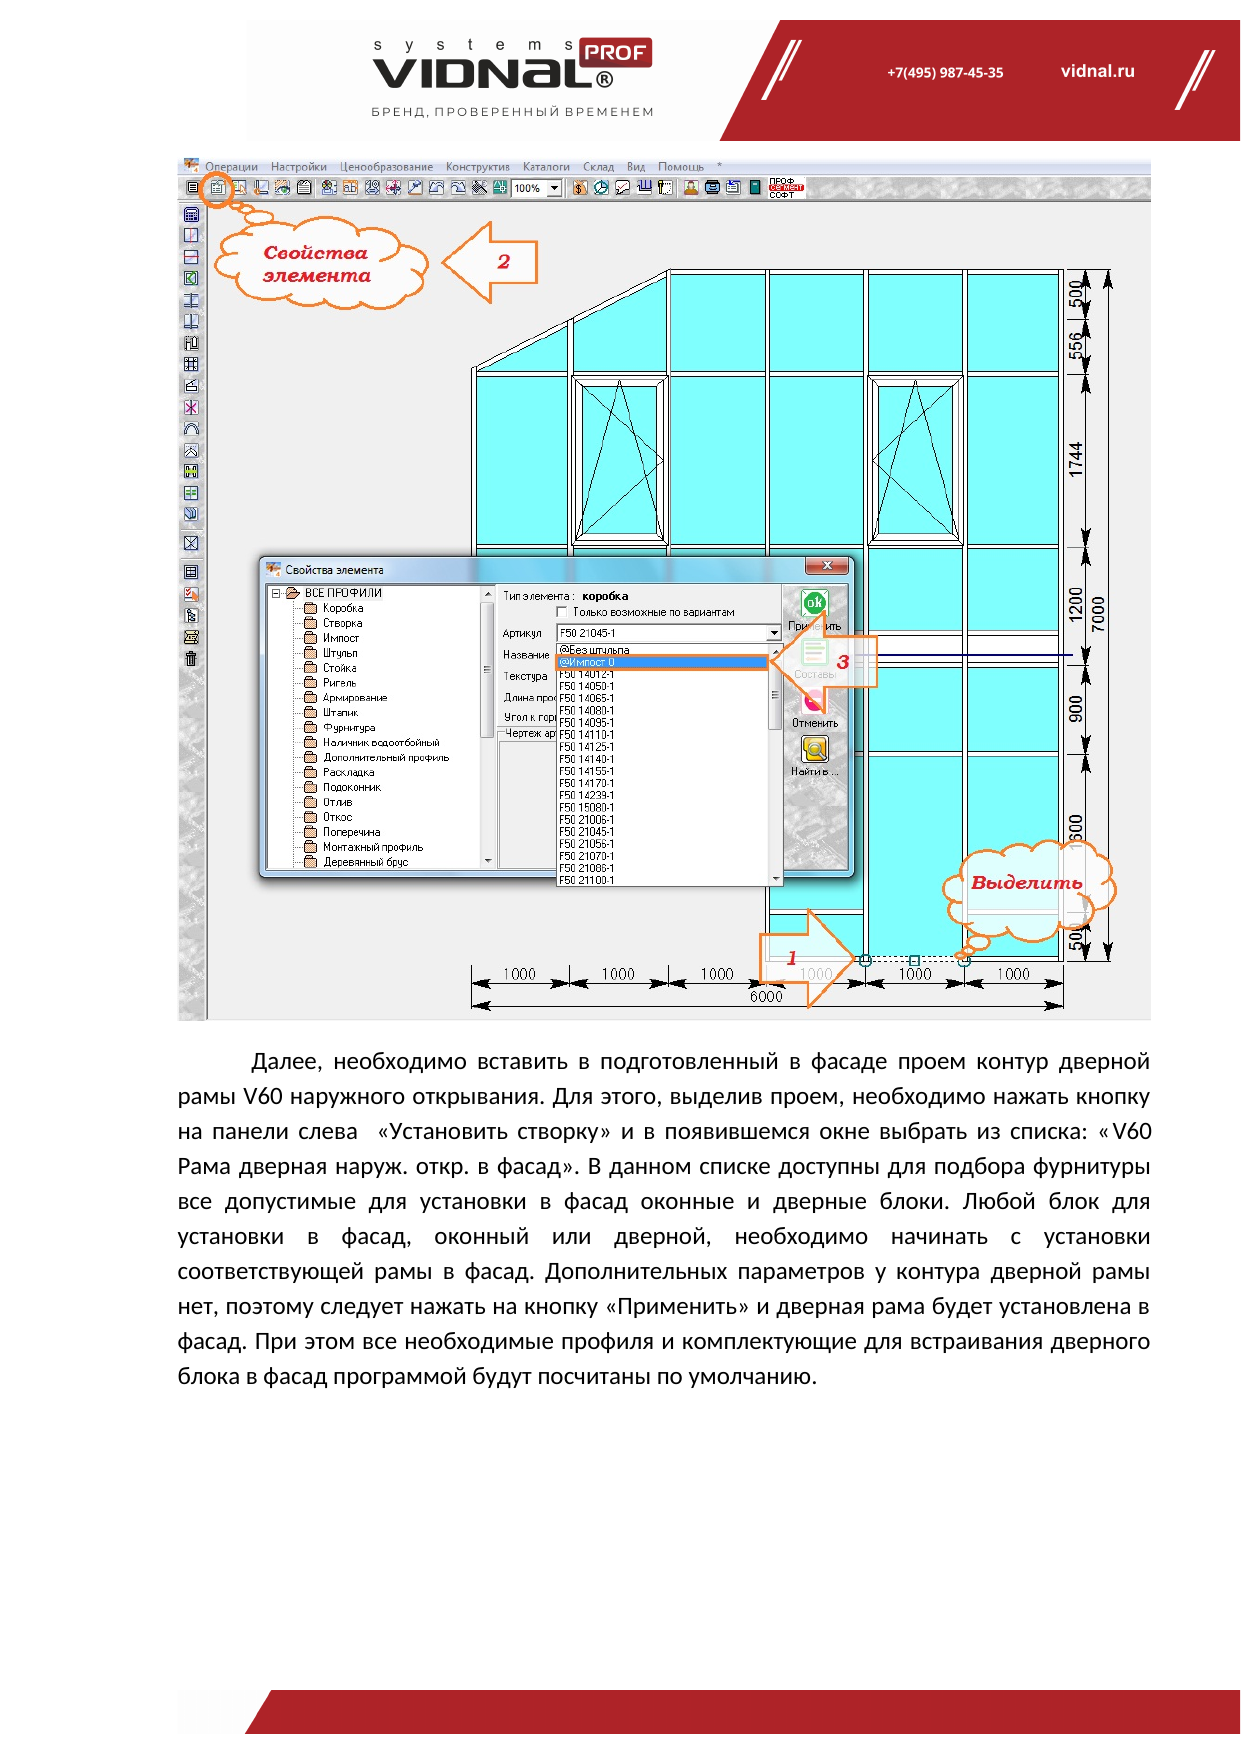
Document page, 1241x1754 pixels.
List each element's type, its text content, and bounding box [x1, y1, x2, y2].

picture [177, 157, 1151, 1021]
picture [246, 20, 1241, 141]
text Далее, необходимо вставить в подготовленный в фасаде проем контур дверной рамы V60 наружного открывания. Для этого, выделив проем, необходимо нажать кнопку на панели слева «Установить створку» и в появившемся окне выбрать из списка: «V60 Рама дверная наруж. откр. в фасад». В данном списке доступны для подбора фурнитуры все допустимые для установки в фасад оконные и дверные блоки. Любой блок для установки в фасад, оконный или дверной, необходимо начинать с установки соответствующей рамы в фасад. Дополнительных параметров у контура дверной рамы нет, поэтому следует нажать на кнопку «Применить» и дверная рама будет установлена в фасад. При этом все необходимые профиля и комплектующие для встраивания дверного блока в фасад программой будут посчитаны по умолчанию. [177, 1045, 1152, 1391]
picture [177, 1690, 1241, 1734]
